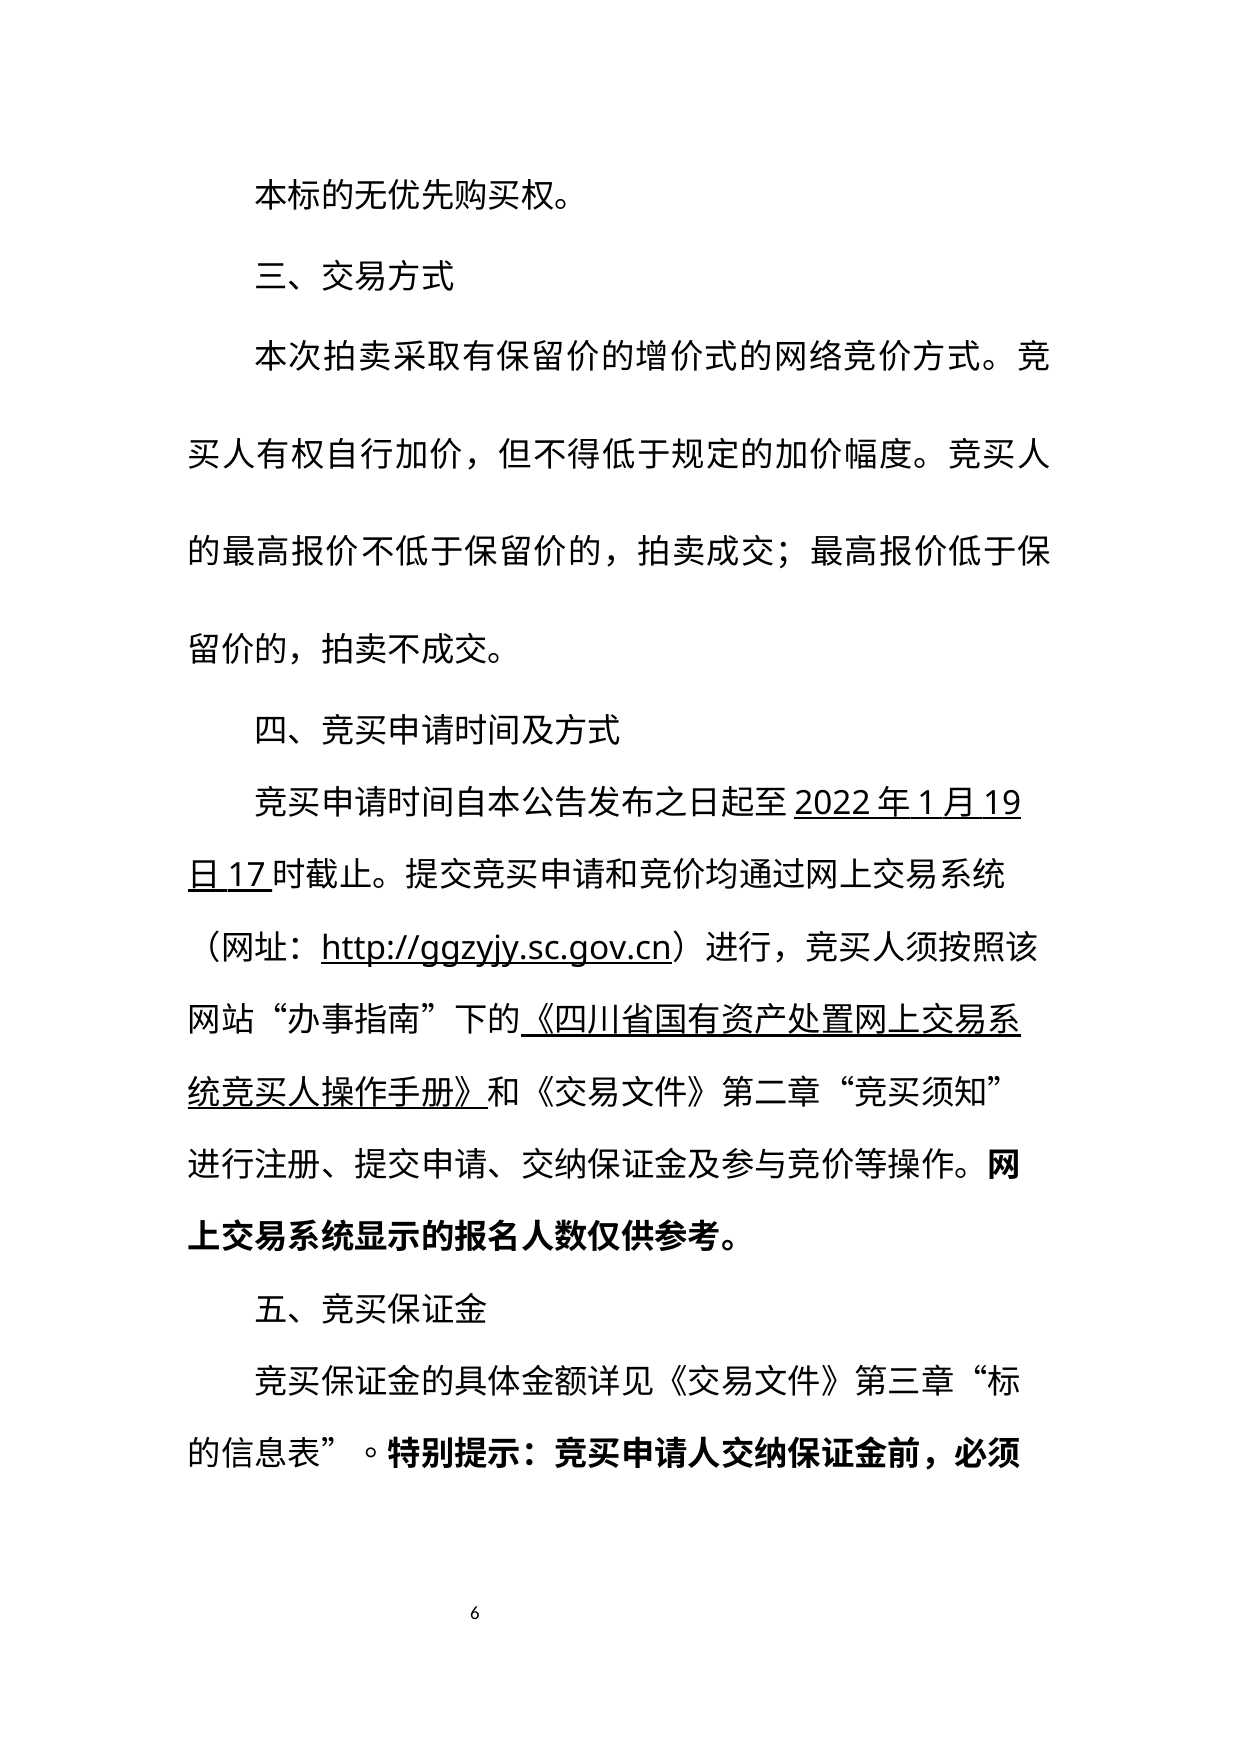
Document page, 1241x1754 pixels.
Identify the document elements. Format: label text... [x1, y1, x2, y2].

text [187, 1355, 1053, 1475]
text 四、竞买申请时间及方式 [187, 703, 1053, 752]
text 本标的无优先购买权。 [187, 161, 1053, 226]
text 三、交易方式 [187, 249, 1053, 298]
text 竞买申请时间自本公告发布之日起至2022年1月19日17时截止。提交竞买申请和竞价均通过网上交易系统（网址：http://ggzyjy.sc.gov.cn）进行，竞买人须按照该网站“办事指南”下的《四川省国有资产处置网上交易系统竞买人操作手册》和《交易文件》第二章“竞买须知”进行注册、提交申请、交纳保证金及参与竞价等操作。网上交易系统显示的报名人数仅供参考。 [187, 776, 1053, 1258]
text 本次拍卖采取有保留价的增价式的网络竞价方式。竞买人有权自行加价，但不得低于规定的加价幅度。竞买人的最高报价不低于保留价的，拍卖成交；最高报价低于保留价的，拍卖不成交。 [187, 322, 1053, 679]
text 五、竞买保证金 [187, 1282, 1053, 1331]
